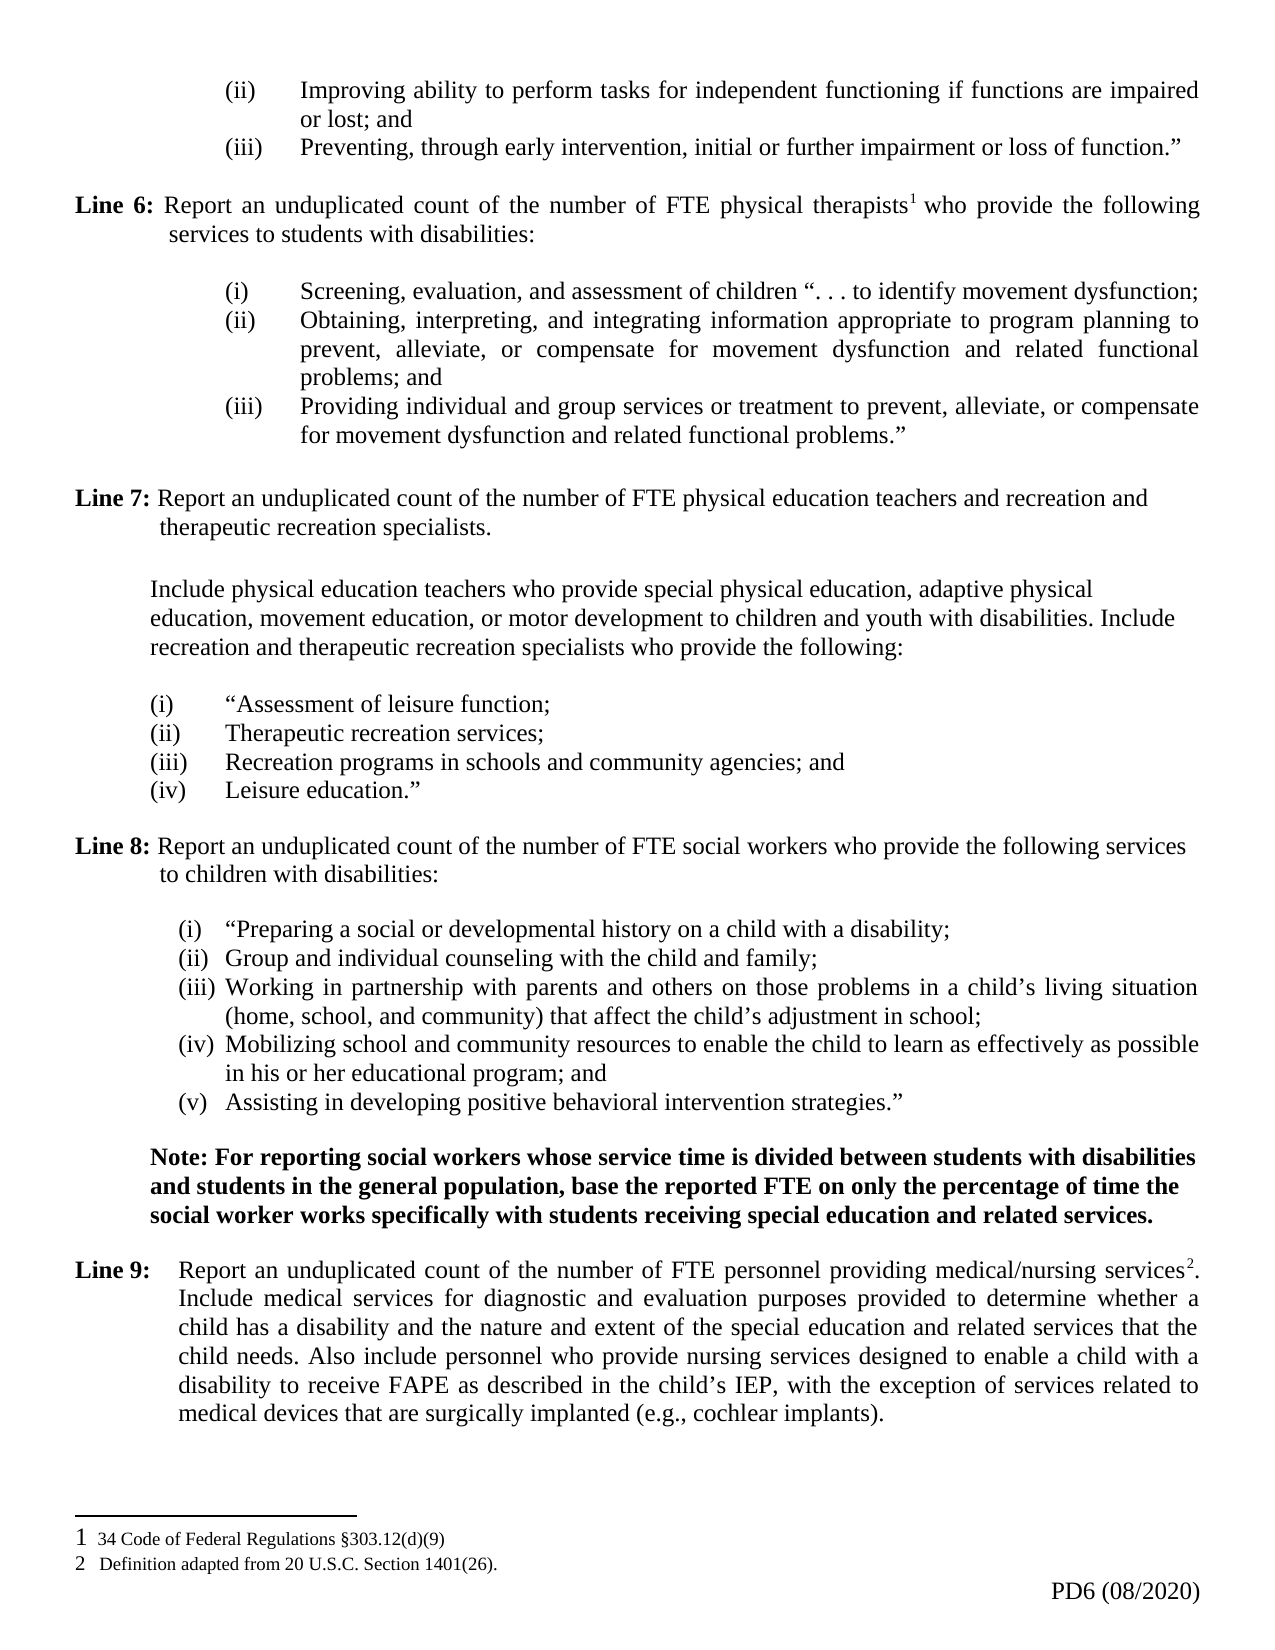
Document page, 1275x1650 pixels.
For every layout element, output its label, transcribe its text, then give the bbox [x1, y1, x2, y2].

text Line 6: Report an unduplicated count of the number of FTE physical therapists who provide the following services to students with disabilities: [75, 190, 1200, 247]
list Assisting in developing positive behavioral intervention strategies.” [178, 1087, 1200, 1116]
text (iv) Mobilizing school and community resources to enable the child to learn as effectively as possible in his or her educational program; and [178, 1029, 1200, 1087]
text Line 7: Report an unduplicated count of the number of FTE physical education teachers and recreation and therapeutic recreation specialists. [75, 483, 1200, 540]
text Line 8: Report an unduplicated count of the number of FTE social workers who provide the following services to children with disabilities: [75, 831, 1200, 888]
text (ii) Therapeutic recreation services; [150, 718, 1200, 747]
text (iii) Recreation programs in schools and community agencies; and [150, 747, 1200, 776]
text (ii) Improving ability to perform tasks for independent functioning if functions are impaired or lost; and [225, 75, 1200, 132]
text Include physical education teachers who provide special physical education, adaptive physical education, movement education, or motor development to children and youth with disabilities. Include recreation and therapeutic recreation specialists who provide the following: [150, 574, 1200, 661]
text (ii) Group and individual counseling with the child and family; [178, 943, 1200, 972]
text (iii) Working in partnership with parents and others on those problems in a child’s living situation (home, school, and community) that affect the child’s adjustment in school; [178, 972, 1200, 1029]
list Leisure education.” [150, 776, 1200, 804]
text (i) “Assessment of leisure function; [150, 689, 1200, 718]
text Note: For reporting social workers whose service time is divided between students with disabilities and students in the general population, base the reported FTE on only the percentage of time the social worker works specifically with students receiving special education and related services. [150, 1142, 1200, 1228]
text (iii) Preventing, through early intervention, initial or further impairment or loss of function.” [225, 132, 1200, 161]
text (ii) Obtaining, interpreting, and integrating information appropriate to program planning to prevent, alleviate, or compensate for movement dysfunction and related functional problems; and [225, 305, 1200, 391]
text Line 9: Report an unduplicated count of the number of FTE personnel providing medical/nursing services. Include medical services for diagnostic and evaluation purposes provided to determine whether a child has a disability and the nature and extent of the special education and related services that the child needs. Also include personnel who provide nursing services designed to enable a child with a disability to receive FAPE as described in the child’s IEP, with the exception of services related to medical devices that are surgically implanted (e.g., cochlear implants). [75, 1255, 1200, 1427]
text (i) “Preparing a social or developmental history on a child with a disability; [178, 914, 1200, 943]
text (iii) Providing individual and group services or treatment to prevent, alleviate, or compensate for movement dysfunction and related functional problems.” [225, 391, 1200, 449]
text (i) Screening, evaluation, and assessment of children “. . . to identify movement dysfunction; [225, 276, 1200, 305]
